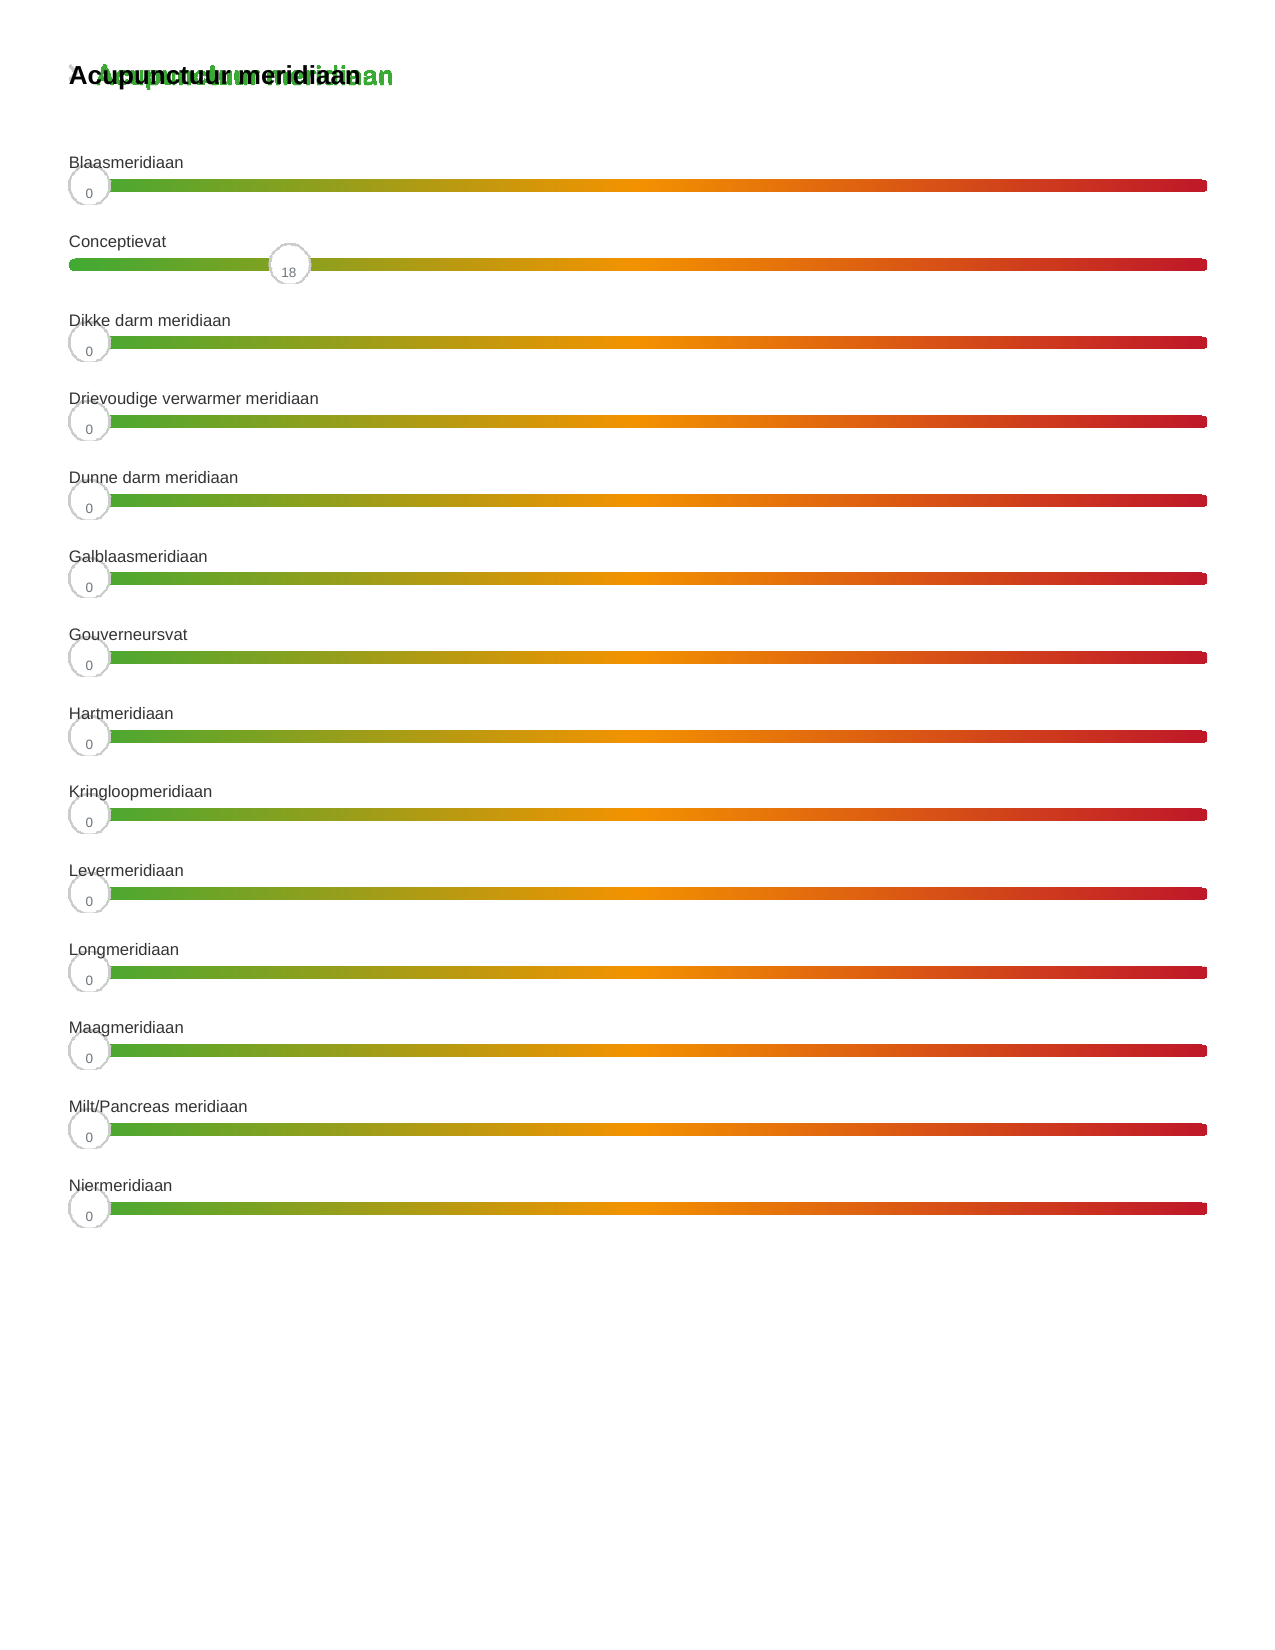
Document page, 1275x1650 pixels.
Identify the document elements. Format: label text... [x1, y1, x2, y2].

text 18 [281, 265, 1125, 280]
text 0 [85, 815, 1125, 831]
text Gouverneursvat [69, 625, 1125, 644]
text Kringloopmeridiaan [69, 782, 1125, 801]
picture [68, 164, 1208, 205]
text 0 [85, 737, 1125, 752]
text 0 [85, 658, 1125, 673]
text Maagmeridiaan [69, 1018, 1125, 1037]
text Dikke darm meridiaan [69, 310, 1125, 329]
picture [68, 951, 1208, 992]
text 0 [85, 1051, 1125, 1067]
text Galblaasmeridiaan [69, 546, 1125, 566]
picture [68, 793, 1208, 834]
text 0 [85, 1130, 1125, 1145]
picture [68, 400, 1208, 441]
text 0 [85, 972, 1125, 988]
text Blaasmeridiaan [69, 153, 1125, 172]
picture [68, 1187, 1208, 1228]
text Hartmeridiaan [69, 704, 1125, 723]
picture [68, 557, 1208, 598]
picture [68, 243, 1208, 284]
text 0 [85, 579, 1125, 595]
text 0 [85, 894, 1125, 909]
text Levermeridiaan [69, 861, 1125, 880]
text Drievoudige verwarmer meridiaan [69, 389, 1125, 408]
picture [68, 479, 1208, 520]
text Niermeridiaan [69, 1176, 1125, 1195]
picture [68, 1029, 1208, 1070]
text Dunne darm meridiaan [69, 468, 1125, 487]
picture [68, 1108, 1208, 1149]
picture [68, 636, 1208, 677]
picture [68, 872, 1208, 913]
text Longmeridiaan [69, 939, 1125, 959]
text Acupunctuur meridiaan [69, 60, 1125, 90]
text Milt/Pancreas meridiaan [69, 1097, 1125, 1116]
text Conceptievat [69, 232, 1125, 251]
picture [68, 715, 1208, 756]
text 0 [85, 422, 1125, 437]
text 0 [85, 186, 1125, 202]
text 0 [85, 501, 1125, 516]
text 0 [85, 1208, 1125, 1224]
picture [68, 321, 1208, 362]
text 0 [85, 343, 1125, 359]
